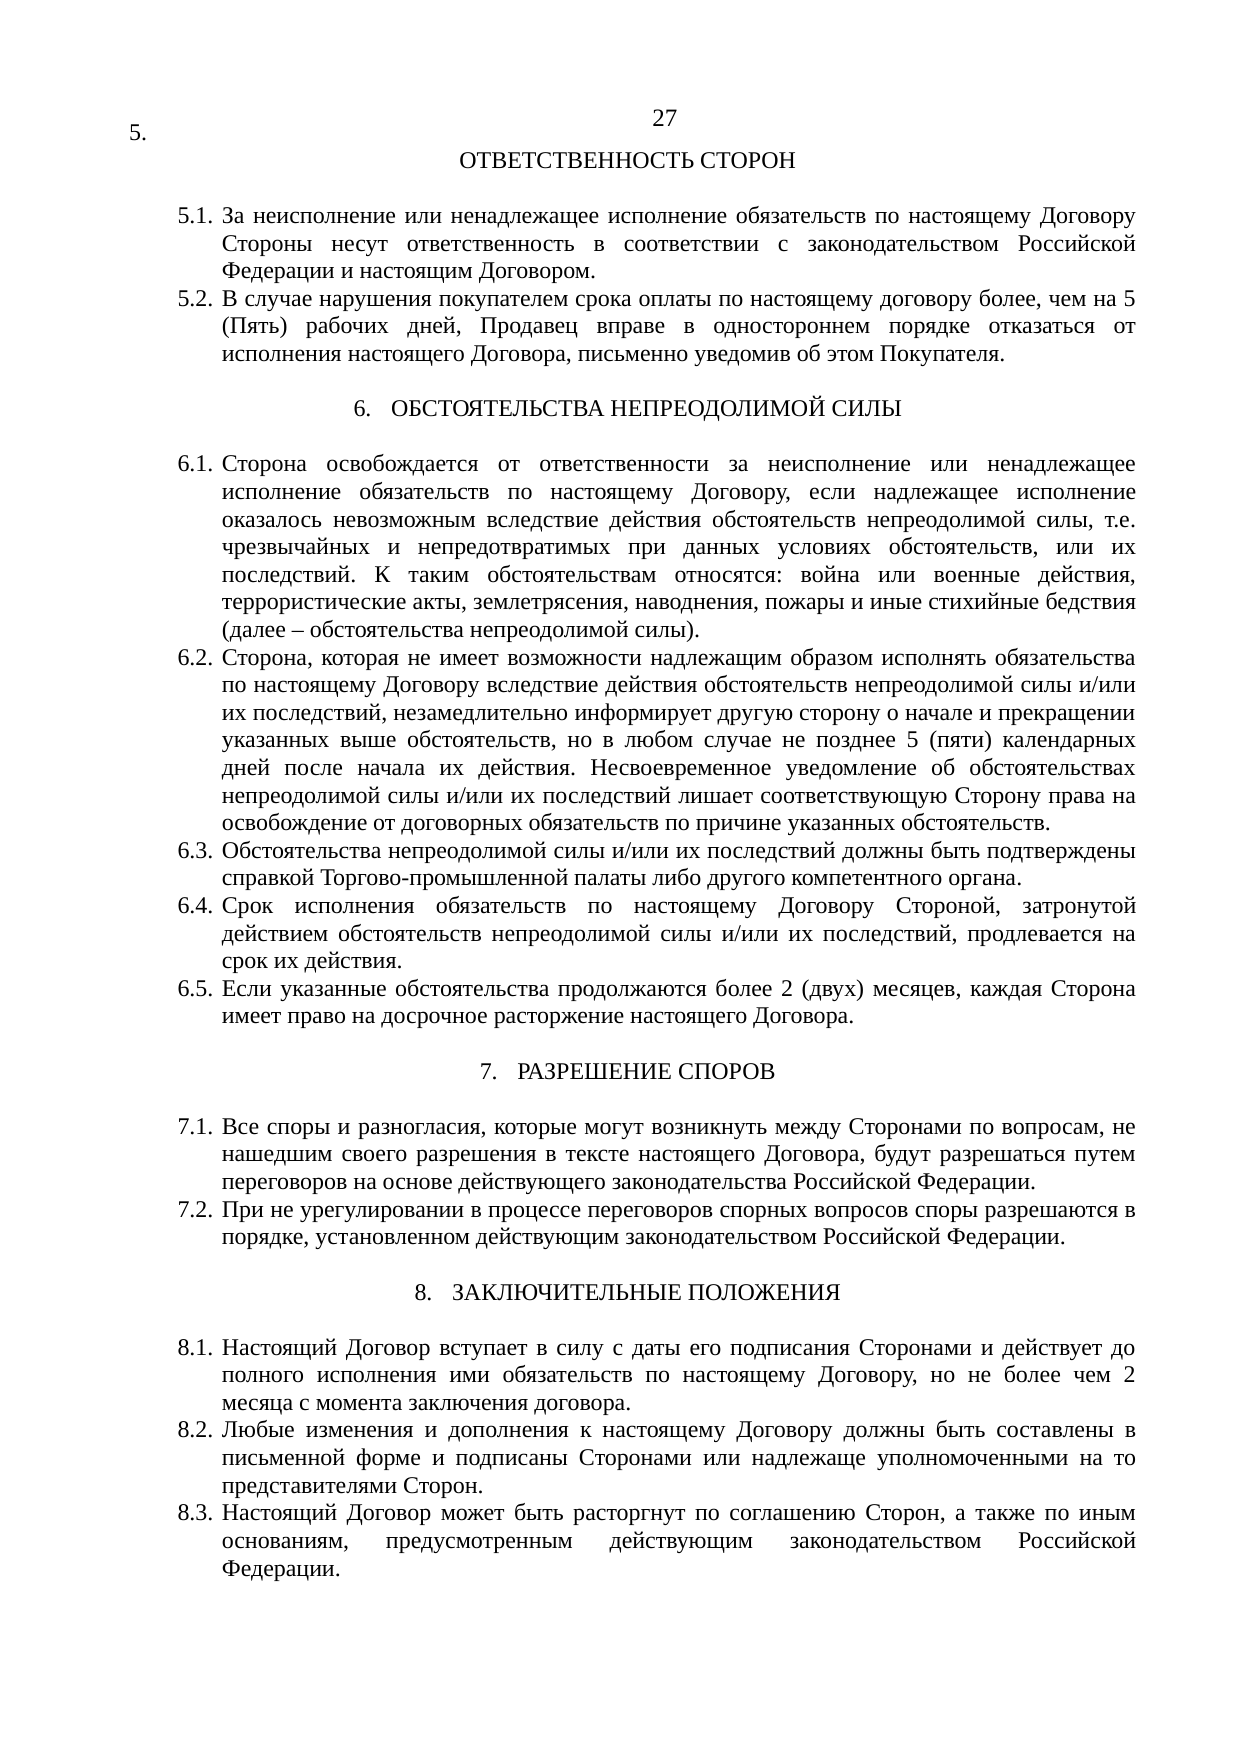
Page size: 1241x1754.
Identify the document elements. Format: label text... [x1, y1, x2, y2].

list За неисполнение или ненадлежащее исполнение обязательств по настоящему Договору Стороны несут ответственность в соответствии с законодательством Российской Федерации и настоящим Договором. [177, 201, 1137, 284]
list Все споры и разногласия, которые могут возникнуть между Сторонами по вопросам, не нашедшим своего разрешения в тексте настоящего Договора, будут разрешаться путем переговоров на основе действующего законодательства Российской Федерации. [177, 1112, 1137, 1195]
list Сторона освобождается от ответственности за неисполнение или ненадлежащее исполнение обязательств по настоящему Договору, если надлежащее исполнение оказалось невозможным вследствие действия обстоятельств непреодолимой силы, т.е. чрезвычайных и непредотвратимых при данных условиях обстоятельств, или их последствий. К таким обстоятельствам относятся: война или военные действия, террористические акты, землетрясения, наводнения, пожары и иные стихийные бедствия (далее – обстоятельства непреодолимой силы). [177, 449, 1137, 643]
list Любые изменения и дополнения к настоящему Договору должны быть составлены в письменной форме и подписаны Сторонами или надлежаще уполномоченными на то представителями Сторон. [177, 1416, 1137, 1498]
list Если указанные обстоятельства продолжаются более 2 (двух) месяцев, каждая Сторона имеет право на досрочное расторжение настоящего Договора. [177, 974, 1137, 1029]
list Настоящий Договор вступает в силу с даты его подписания Сторонами и действует до полного исполнения ими обязательств по настоящему Договору, но не более чем 2 месяца с момента заключения договора. [177, 1333, 1137, 1416]
list Срок исполнения обязательств по настоящему Договору Стороной, затронутой действием обстоятельств непреодолимой силы и/или их последствий, продлевается на срок их действия. [177, 891, 1137, 974]
list В случае нарушения покупателем срока оплаты по настоящему договору более, чем на 5 (Пять) рабочих дней, Продавец вправе в одностороннем порядке отказаться от исполнения настоящего Договора, письменно уведомив об этом Покупателя. [177, 284, 1137, 367]
list Сторона, которая не имеет возможности надлежащим образом исполнять обязательства по настоящему Договору вследствие действия обстоятельств непреодолимой силы и/или их последствий, незамедлительно информирует другую сторону о начале и прекращении указанных выше обстоятельств, но в любом случае не позднее 5 (пяти) календарных дней после начала их действия. Несвоевременное уведомление об обстоятельствах непреодолимой силы и/или их последствий лишает соответствующую Сторону права на освобождение от договорных обязательств по причине указанных обстоятельств. [177, 643, 1137, 836]
list ЗАКЛЮЧИТЕЛЬНЫЕ ПОЛОЖЕНИЯ [118, 1277, 1137, 1305]
list ОБСТОЯТЕЛЬСТВА НЕПРЕОДОЛИМОЙ СИЛЫ [118, 394, 1137, 422]
list РАЗРЕШЕНИЕ СПОРОВ [118, 1057, 1137, 1084]
list Настоящий Договор может быть расторгнут по соглашению Сторон, а также по иным основаниям, предусмотренным действующим законодательством Российской Федерации. [177, 1498, 1137, 1581]
list ОТВЕТСТВЕННОСТЬ СТОРОН [118, 118, 1137, 173]
list При не урегулировании в процессе переговоров спорных вопросов споры разрешаются в порядке, установленном действующим законодательством Российской Федерации. [177, 1195, 1137, 1250]
list Обстоятельства непреодолимой силы и/или их последствий должны быть подтверждены справкой Торгово-промышленной палаты либо другого компетентного органа. [177, 836, 1137, 891]
